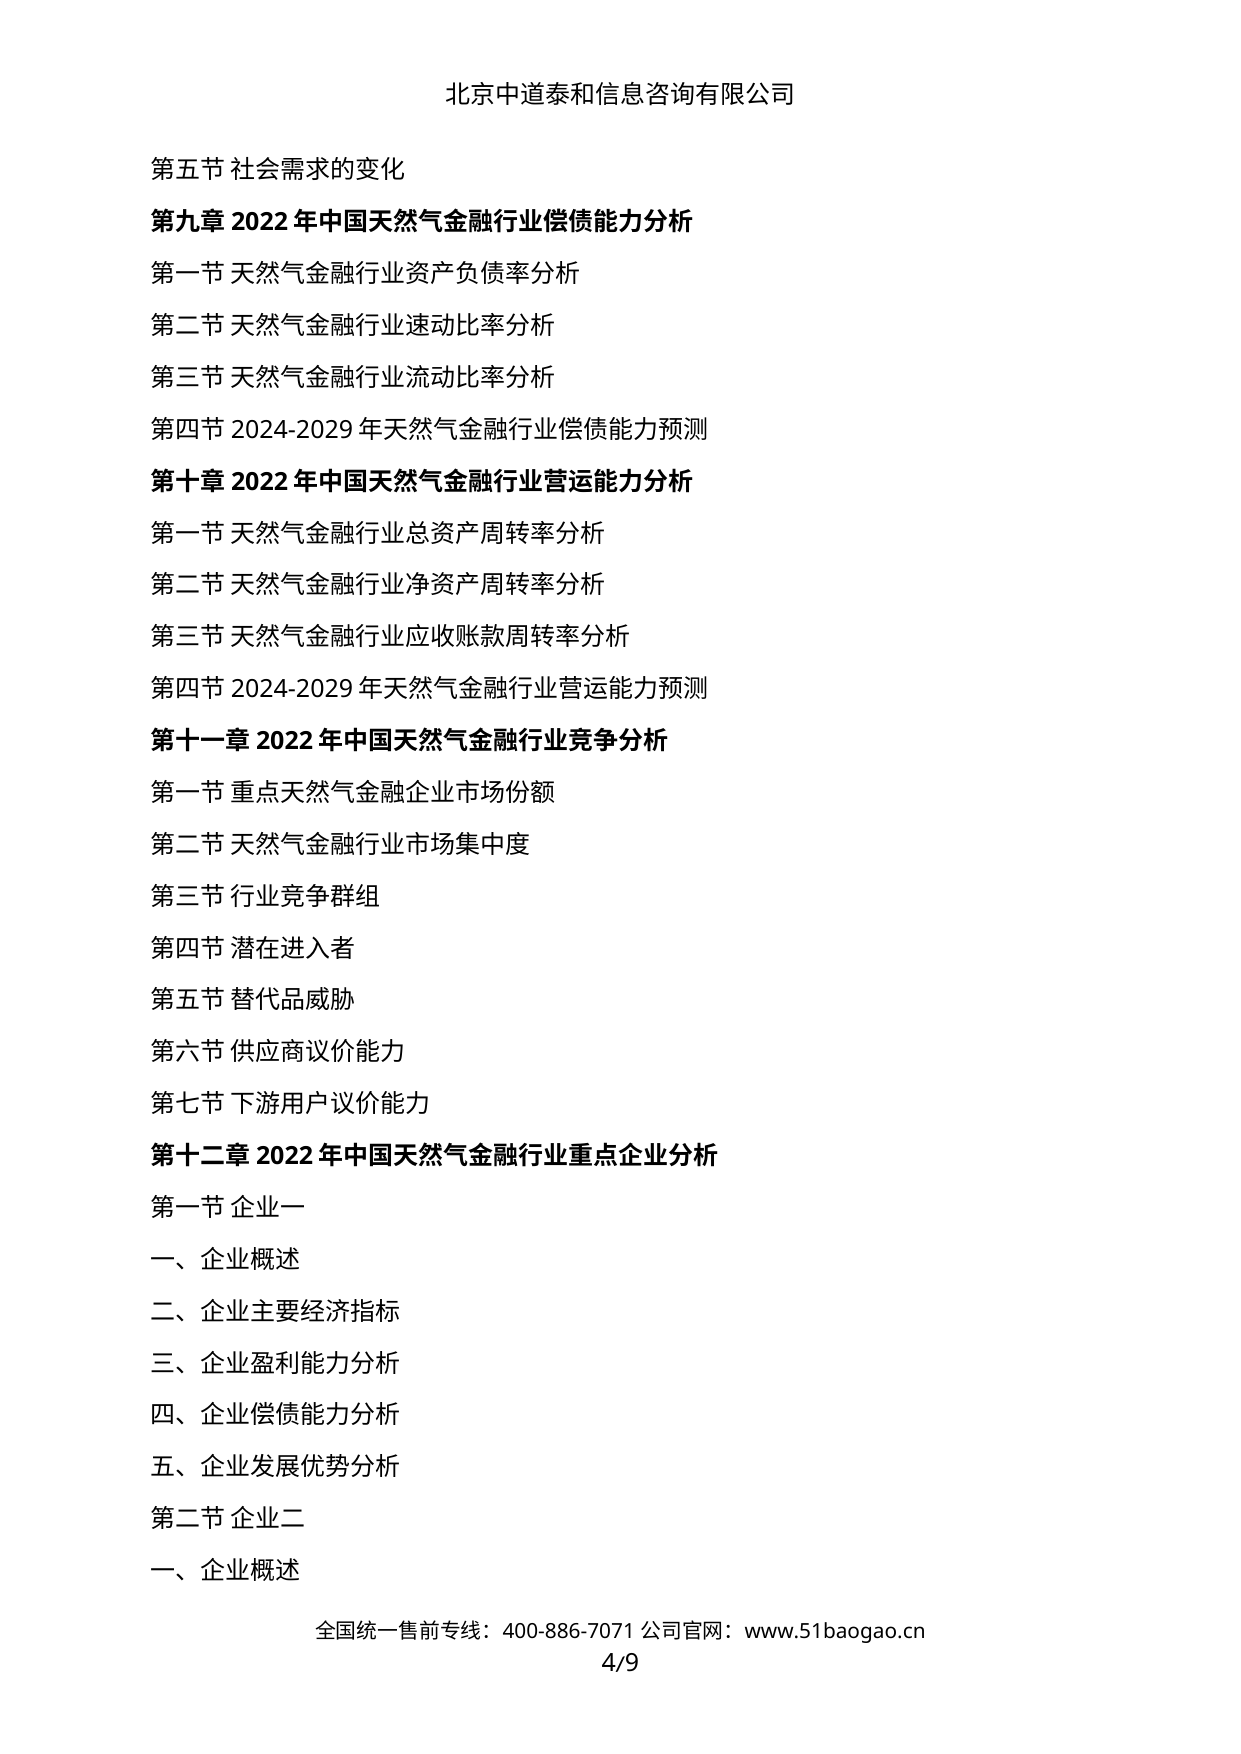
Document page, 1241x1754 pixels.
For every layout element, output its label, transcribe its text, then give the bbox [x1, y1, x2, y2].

text 第二节 天然气金融行业净资产周转率分析 [150, 565, 1090, 601]
text 第一节 重点天然气金融企业市场份额 [150, 772, 1090, 809]
text 第四节 2024-2029年天然气金融行业偿债能力预测 [150, 409, 1090, 446]
text 第三节 行业竞争群组 [150, 876, 1090, 912]
text 三、企业盈利能力分析 [150, 1343, 1090, 1379]
text 五、企业发展优势分析 [150, 1447, 1090, 1483]
text 第十章 2022年中国天然气金融行业营运能力分析 [150, 461, 1090, 497]
text 第七节 下游用户议价能力 [150, 1084, 1090, 1120]
text 第三节 天然气金融行业应收账款周转率分析 [150, 617, 1090, 653]
text 第六节 供应商议价能力 [150, 1032, 1090, 1068]
text 第九章 2022年中国天然气金融行业偿债能力分析 [150, 202, 1090, 238]
text 第十二章 2022年中国天然气金融行业重点企业分析 [150, 1136, 1090, 1172]
text 第五节 社会需求的变化 [150, 150, 1090, 186]
text 第一节 天然气金融行业资产负债率分析 [150, 254, 1090, 290]
text 第二节 企业二 [150, 1499, 1090, 1535]
text 第一节 天然气金融行业总资产周转率分析 [150, 513, 1090, 549]
text 四、企业偿债能力分析 [150, 1395, 1090, 1431]
text 一、企业概述 [150, 1551, 1090, 1587]
text 第二节 天然气金融行业速动比率分析 [150, 306, 1090, 342]
text 第四节 2024-2029年天然气金融行业营运能力预测 [150, 669, 1090, 705]
text 一、企业概述 [150, 1239, 1090, 1276]
text 第二节 天然气金融行业市场集中度 [150, 824, 1090, 861]
text 二、企业主要经济指标 [150, 1291, 1090, 1327]
text 第一节 企业一 [150, 1187, 1090, 1224]
text 第十一章 2022年中国天然气金融行业竞争分析 [150, 721, 1090, 757]
text 第四节 潜在进入者 [150, 928, 1090, 964]
text 第三节 天然气金融行业流动比率分析 [150, 357, 1090, 394]
text 第五节 替代品威胁 [150, 980, 1090, 1016]
